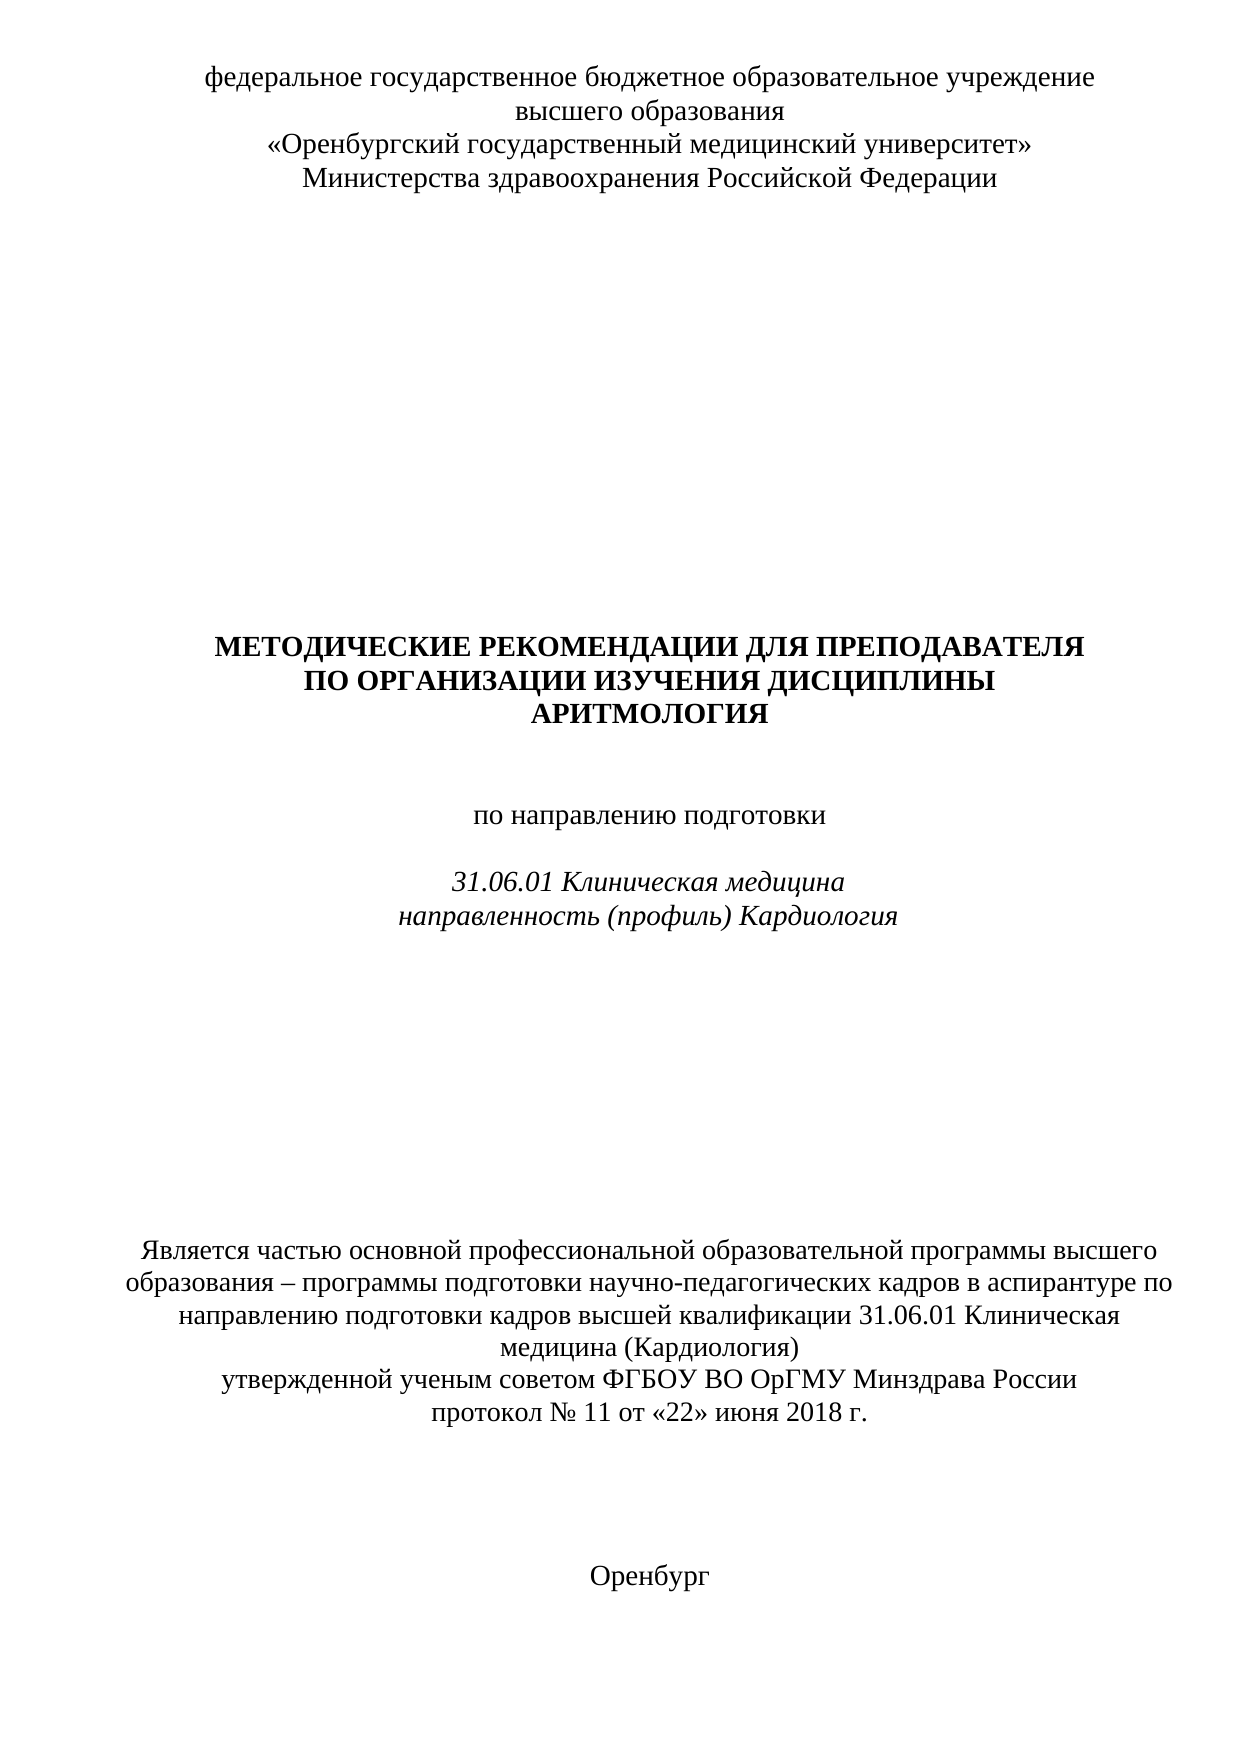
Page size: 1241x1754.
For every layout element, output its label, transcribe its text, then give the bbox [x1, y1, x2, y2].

text утвержденной ученым советом ФГБОУ ВО ОрГМУ Минздрава России [118, 1363, 1181, 1395]
text федеральное государственное бюджетное образовательное учреждение [118, 59, 1181, 93]
text Министерства здравоохранения Российской Федерации [118, 160, 1181, 193]
text по направлению подготовки [118, 797, 1181, 831]
text Является частью основной профессиональной образовательной программы высшего образования – программы подготовки научно-педагогических кадров в аспирантуре по направлению подготовки кадров высшей квалификации 31.06.01 Клиническая медицина (Кардиология) [118, 1233, 1181, 1363]
text 31.06.01 Клиническая медицина [118, 864, 1181, 898]
text Оренбург [118, 1558, 1181, 1592]
text протокол № 11 от «22» июня 2018 г. [118, 1395, 1181, 1427]
text направленность (профиль) Кардиология [118, 898, 1181, 931]
text высшего образования [118, 93, 1181, 126]
text АРИТМОЛОГИЯ [118, 696, 1181, 730]
text МЕТОДИЧЕСКИЕ РЕКОМЕНДАЦИИ ДЛЯ ПРЕПОДАВАТЕЛЯ ПО ОРГАНИЗАЦИИ ИЗУЧЕНИЯ ДИСЦИПЛИНЫ [118, 629, 1181, 696]
text «Оренбургский государственный медицинский университет» [118, 126, 1181, 160]
